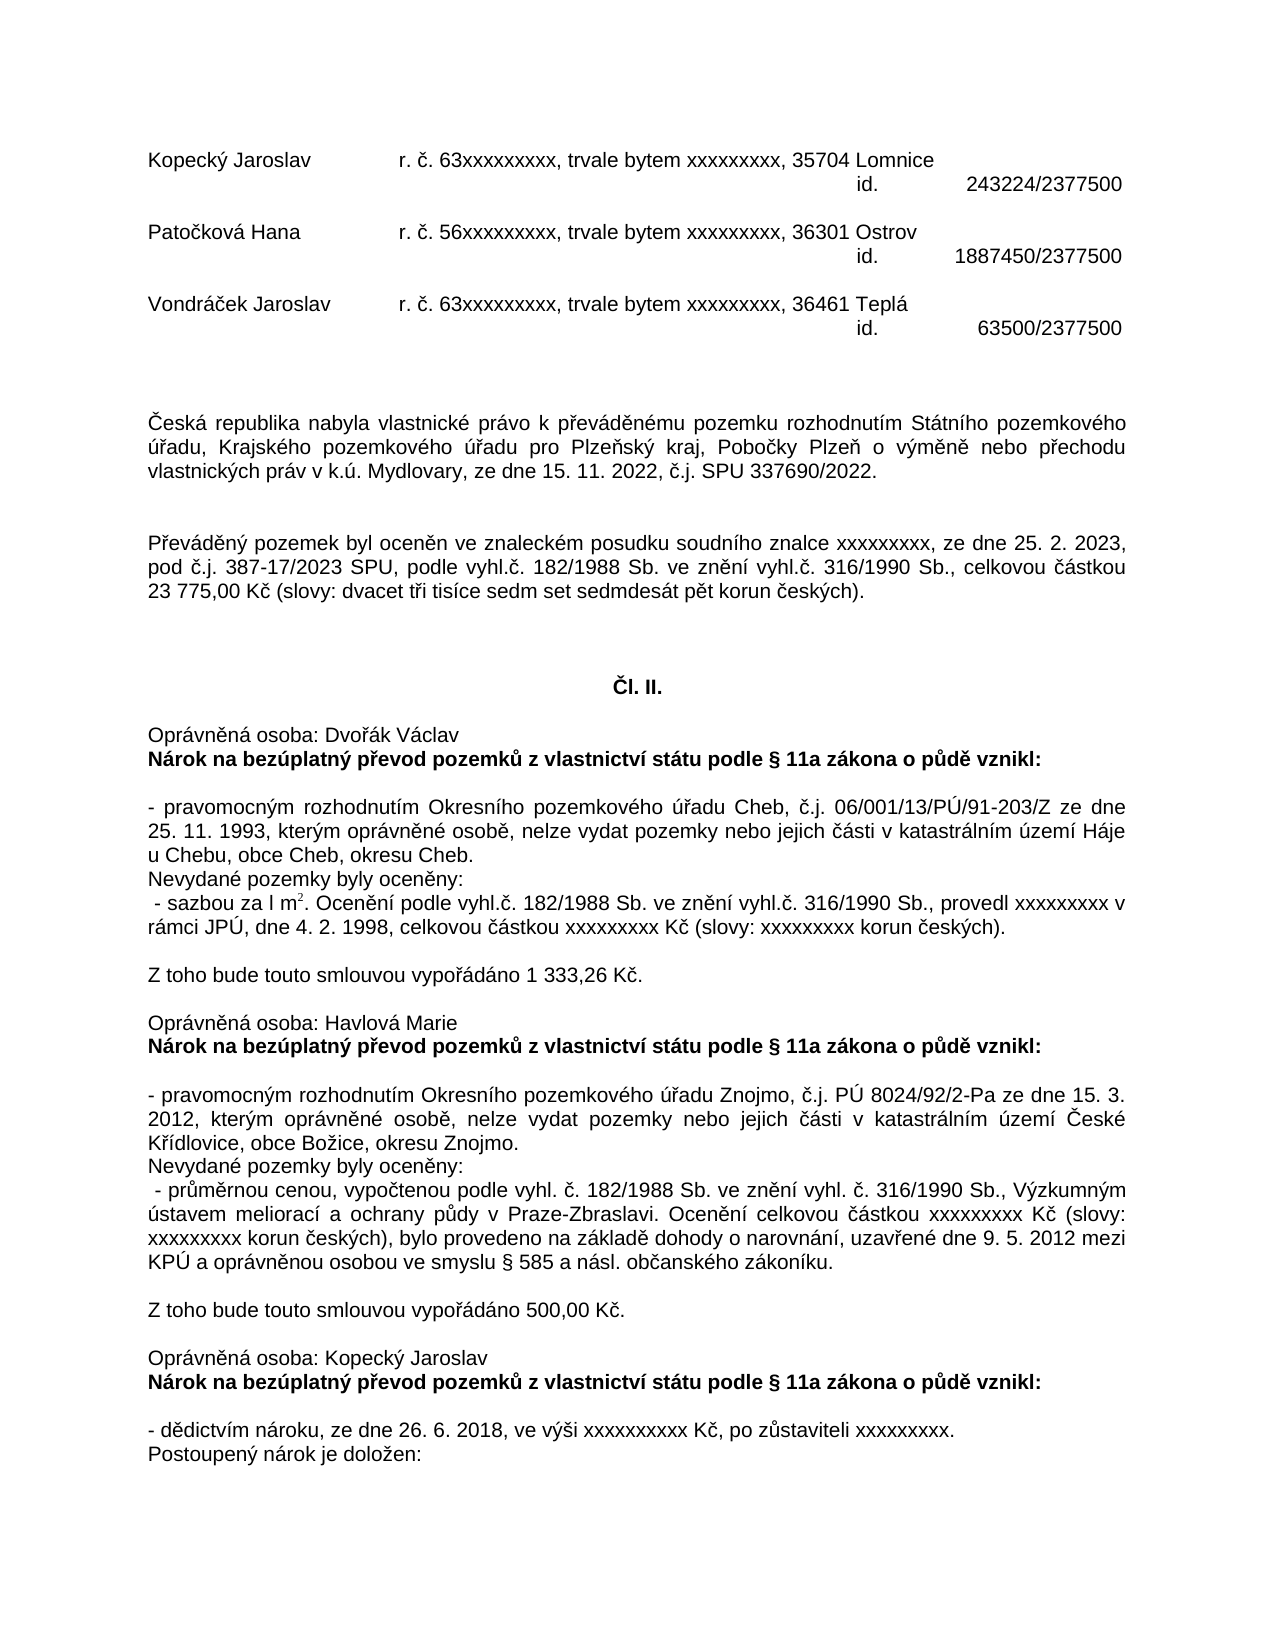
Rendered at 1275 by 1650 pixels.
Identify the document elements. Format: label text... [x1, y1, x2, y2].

text Oprávněná osoba: Kopecký Jaroslav [148, 1346, 1127, 1370]
text - pravomocným rozhodnutím Okresního pozemkového úřadu Cheb, č.j. 06/001/13/PÚ/91-203/Z ze dne 25. 11. 1993, kterým oprávněné osobě, nelze vydat pozemky nebo jejich části v katastrálním území Háje u Chebu, obce Cheb, okresu Cheb. [148, 794, 1127, 866]
text Čl. II. [148, 675, 1127, 699]
text Nevydané pozemky byly oceněny: [148, 1154, 1127, 1178]
text - pravomocným rozhodnutím Okresního pozemkového úřadu Znojmo, č.j. PÚ 8024/92/2-Pa ze dne 15. 3. 2012, kterým oprávněné osobě, nelze vydat pozemky nebo jejich části v katastrálním území České Křídlovice, obce Božice, okresu Znojmo. [148, 1082, 1127, 1154]
text - sazbou za l m2. Ocenění podle vyhl.č. 182/1988 Sb. ve znění vyhl.č. 316/1990 Sb., provedl xxxxxxxxx v rámci JPÚ, dne 4. 2. 1998, celkovou částkou xxxxxxxxx Kč (slovy: xxxxxxxxx korun českých). [148, 890, 1127, 938]
text Nevydané pozemky byly oceněny: [148, 866, 1127, 890]
text Patočková Hana r. č. 56xxxxxxxxx, trvale bytem xxxxxxxxx, 36301 Ostrov [148, 219, 1127, 243]
text - dědictvím nároku, ze dne 26. 6. 2018, ve výši xxxxxxxxxx Kč, po zůstaviteli xxxxxxxxx. [148, 1418, 1127, 1442]
text - průměrnou cenou, vypočtenou podle vyhl. č. 182/1988 Sb. ve znění vyhl. č. 316/1990 Sb., Výzkumným ústavem meliorací a ochrany půdy v Praze-Zbraslavi. Ocenění celkovou částkou xxxxxxxxx Kč (slovy: xxxxxxxxx korun českých), bylo provedeno na základě dohody o narovnání, uzavřené dne 9. 5. 2012 mezi KPÚ a oprávněnou osobou ve smyslu § 585 a násl. občanského zákoníku. [148, 1178, 1127, 1274]
text Nárok na bezúplatný převod pozemků z vlastnictví státu podle § 11a zákona o půdě vznikl: [148, 1034, 1127, 1058]
text Z toho bude touto smlouvou vypořádáno 1 333,26 Kč. [148, 962, 1127, 986]
text Vondráček Jaroslav r. č. 63xxxxxxxxx, trvale bytem xxxxxxxxx, 36461 Teplá [148, 291, 1127, 315]
text id. 243224/2377500 [148, 172, 1127, 196]
text Kopecký Jaroslav r. č. 63xxxxxxxxx, trvale bytem xxxxxxxxx, 35704 Lomnice [148, 148, 1127, 172]
text Oprávněná osoba: Havlová Marie [148, 1010, 1127, 1034]
text Oprávněná osoba: Dvořák Václav [148, 723, 1127, 747]
text Z toho bude touto smlouvou vypořádáno 500,00 Kč. [148, 1298, 1127, 1322]
text Česká republika nabyla vlastnické právo k převáděnému pozemku rozhodnutím Státního pozemkového úřadu, Krajského pozemkového úřadu pro Plzeňský kraj, Pobočky Plzeň o výměně nebo přechodu vlastnických práv v k.ú. Mydlovary, ze dne 15. 11. 2022, č.j. SPU 337690/2022. [148, 411, 1127, 483]
text id. 63500/2377500 [148, 315, 1127, 339]
text Převáděný pozemek byl oceněn ve znaleckém posudku soudního znalce xxxxxxxxx, ze dne 25. 2. 2023, pod č.j. 387-17/2023 SPU, podle vyhl.č. 182/1988 Sb. ve znění vyhl.č. 316/1990 Sb., celkovou částkou 23 775,00 Kč (slovy: dvacet tři tisíce sedm set sedmdesát pět korun českých). [148, 531, 1127, 603]
text Nárok na bezúplatný převod pozemků z vlastnictví státu podle § 11a zákona o půdě vznikl: [148, 1370, 1127, 1394]
text id. 1887450/2377500 [148, 243, 1127, 267]
text Postoupený nárok je doložen: [148, 1442, 1127, 1466]
text Nárok na bezúplatný převod pozemků z vlastnictví státu podle § 11a zákona o půdě vznikl: [148, 747, 1127, 771]
